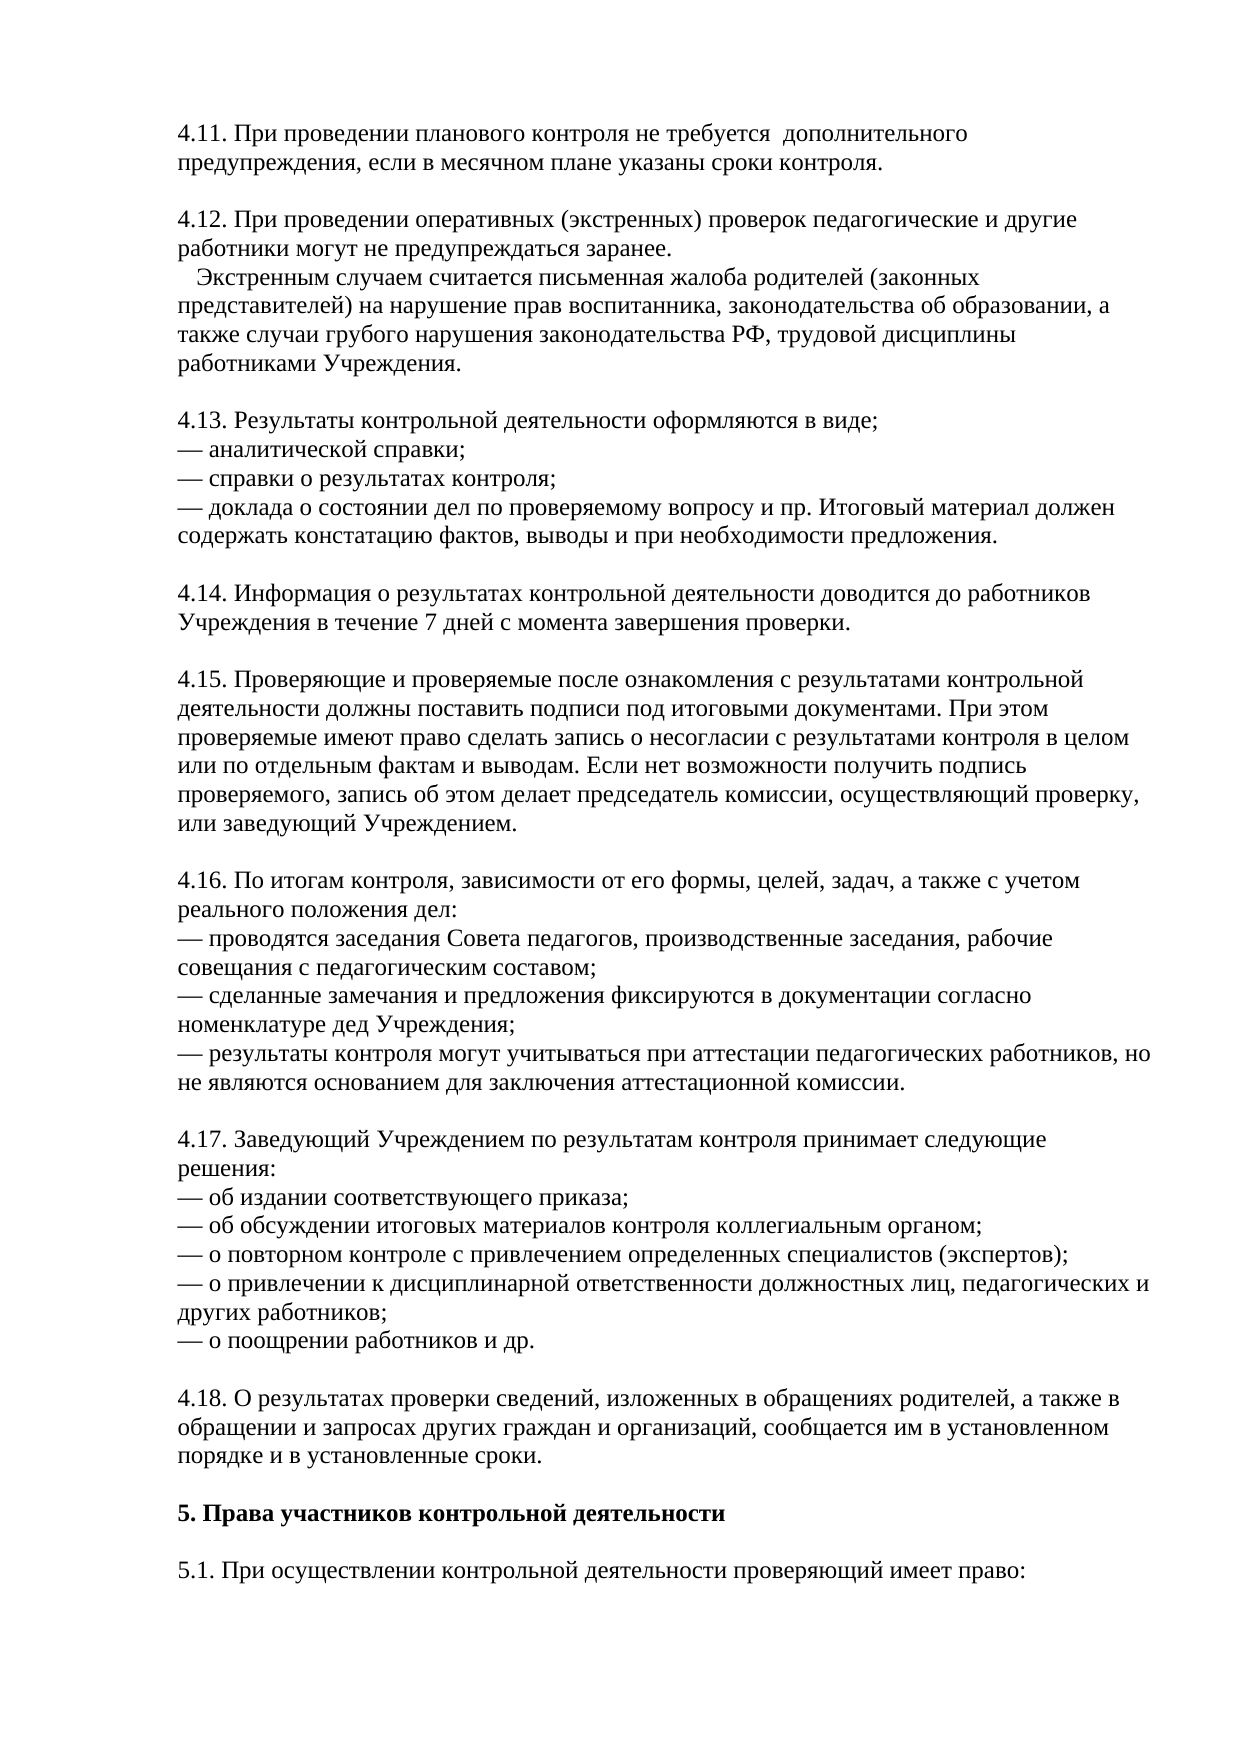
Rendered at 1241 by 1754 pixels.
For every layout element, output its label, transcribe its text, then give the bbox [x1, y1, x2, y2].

text 4.18. О результатах проверки сведений, изложенных в обращениях родителей, а также в обращении и запросах других граждан и организаций, сообщается им в установленном порядке и в установленные сроки. [177, 1383, 1152, 1469]
text — аналитической справки; [177, 434, 1152, 463]
text — об обсуждении итоговых материалов контроля коллегиальным органом; [177, 1211, 1152, 1239]
text 4.17. Заведующий Учреждением по результатам контроля принимает следующие решения: [177, 1124, 1152, 1182]
text 4.14. Информация о результатах контрольной деятельности доводится до работников Учреждения в течение 7 дней с момента завершения проверки. [177, 578, 1152, 636]
text — проводятся заседания Совета педагогов, производственные заседания, рабочие совещания с педагогическим составом; [177, 923, 1152, 981]
text — о привлечении к дисциплинарной ответственности должностных лиц, педагогических и других работников; [177, 1268, 1152, 1326]
text Экстренным случаем считается письменная жалоба родителей (законных представителей) на нарушение прав воспитанника, законодательства об образовании, а также случаи грубого нарушения законодательства РФ, трудовой дисциплины работниками Учреждения. [177, 262, 1152, 377]
text — сделанные замечания и предложения фиксируются в документации согласно номенклатуре дед Учреждения; [177, 981, 1152, 1038]
text 4.13. Результаты контрольной деятельности оформляются в виде; [177, 406, 1152, 434]
text 4.12. При проведении оперативных (экстренных) проверок педагогические и другие работники могут не предупреждаться заранее. [177, 204, 1152, 262]
text — доклада о состоянии дел по проверяемому вопросу и пр. Итоговый материал должен содержать констатацию фактов, выводы и при необходимости предложения. [177, 492, 1152, 549]
text — о поощрении работников и др. [177, 1326, 1152, 1354]
text — справки о результатах контроля; [177, 463, 1152, 492]
text — результаты контроля могут учитываться при аттестации педагогических работников, но не являются основанием для заключения аттестационной комиссии. [177, 1038, 1152, 1096]
text — об издании соответствующего приказа; [177, 1182, 1152, 1211]
text 4.15. Проверяющие и проверяемые после ознакомления с результатами контрольной деятельности должны поставить подписи под итоговыми документами. При этом проверяемые имеют право сделать запись о несогласии с результатами контроля в целом или по отдельным фактам и выводам. Если нет возможности получить подпись проверяемого, запись об этом делает председатель комиссии, осуществляющий проверку, или заведующий Учреждением. [177, 664, 1152, 837]
text — о повторном контроле с привлечением определенных специалистов (экспертов); [177, 1239, 1152, 1268]
text 4.16. По итогам контроля, зависимости от его формы, целей, задач, а также с учетом реального положения дел: [177, 866, 1152, 923]
text 5.1. При осуществлении контрольной деятельности проверяющий имеет право: [177, 1556, 1152, 1584]
text 5. Права участников контрольной деятельности [177, 1498, 1152, 1527]
text 4.11. При проведении планового контроля не требуется дополнительного предупреждения, если в месячном плане указаны сроки контроля. [177, 118, 1152, 176]
